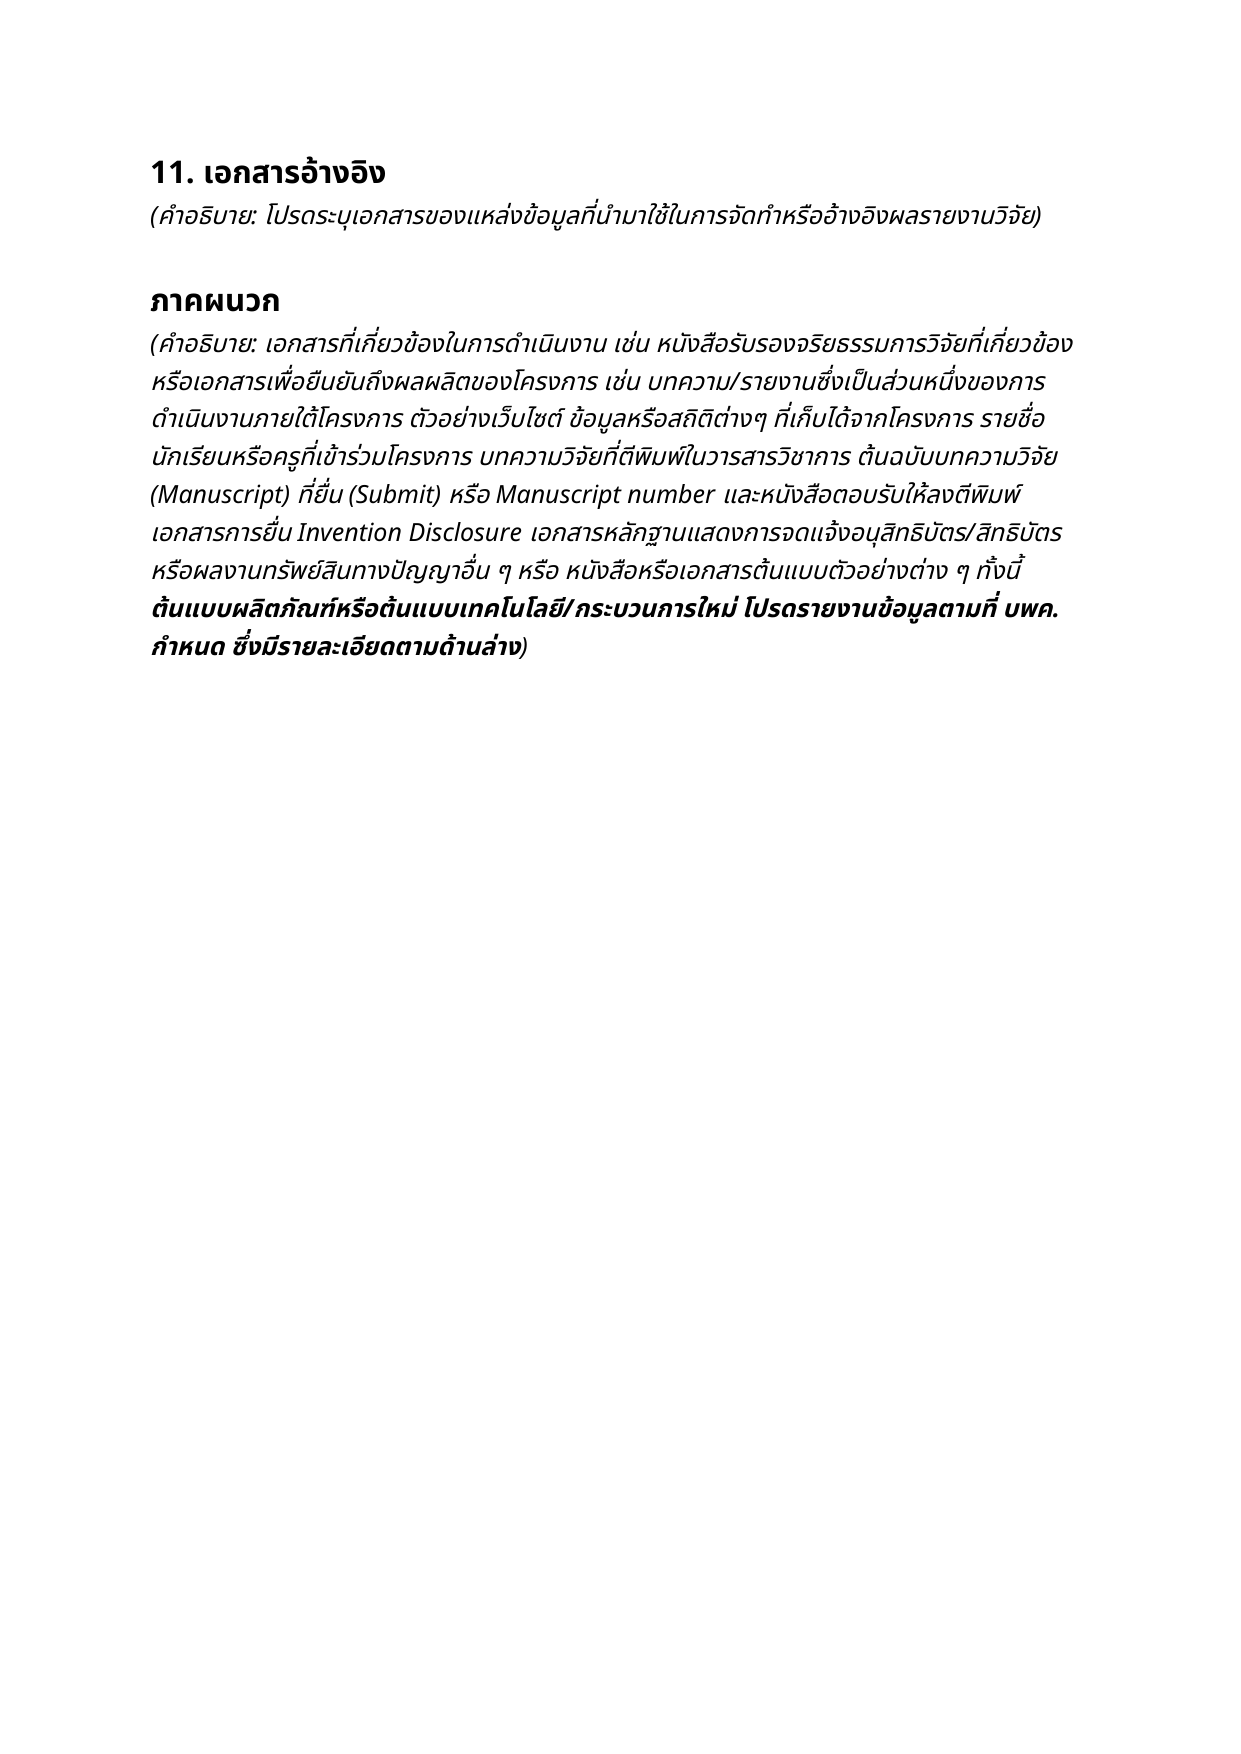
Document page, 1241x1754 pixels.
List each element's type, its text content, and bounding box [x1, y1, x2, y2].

text (คำอธิบาย: เอกสารที่เกี่ยวข้องในการดำเนินงาน เช่น หนังสือรับรองจริยธรรมการวิจัยที่เกี่ยวข้อง หรือเอกสารเพื่อยืนยันถึงผลผลิตของโครงการ เช่น บทความ/รายงานซึ่งเป็นส่วนหนึ่งของการดำเนินงานภายใต้โครงการ ตัวอย่างเว็บไซต์ ข้อมูลหรือสถิติต่างๆ ที่เก็บได้จากโครงการ รายชื่อนักเรียนหรือครูที่เข้าร่วมโครงการ บทความวิจัยที่ตีพิมพ์ในวารสารวิชาการ ต้นฉบับบทความวิจัย (Manuscript) ที่ยื่น (Submit) หรือ Manuscript number และหนังสือตอบรับให้ลงตีพิมพ์ เอกสารการยื่น Invention Disclosure เอกสารหลักฐานแสดงการจดแจ้งอนุสิทธิบัตร/สิทธิบัตร หรือผลงานทรัพย์สินทางปัญญาอื่น ๆ หรือ หนังสือหรือเอกสารต้นแบบตัวอย่างต่าง ๆ ทั้งนี้ ต้นแบบผลิตภัณฑ์หรือต้นแบบเทคโนโลยี/กระบวนการใหม่ โปรดรายงานข้อมูลตามที่ บพค. กำหนด ซึ่งมีรายละเอียดตามด้านล่าง) [150, 325, 1090, 667]
text ภาคผนวก [150, 278, 1090, 325]
text 11. เอกสารอ้างอิง [150, 150, 1090, 197]
text (คำอธิบาย: โปรดระบุเอกสารของแหล่งข้อมูลที่นำมาใช้ในการจัดทำหรืออ้างอิงผลรายงานวิจัย) [150, 197, 1090, 236]
